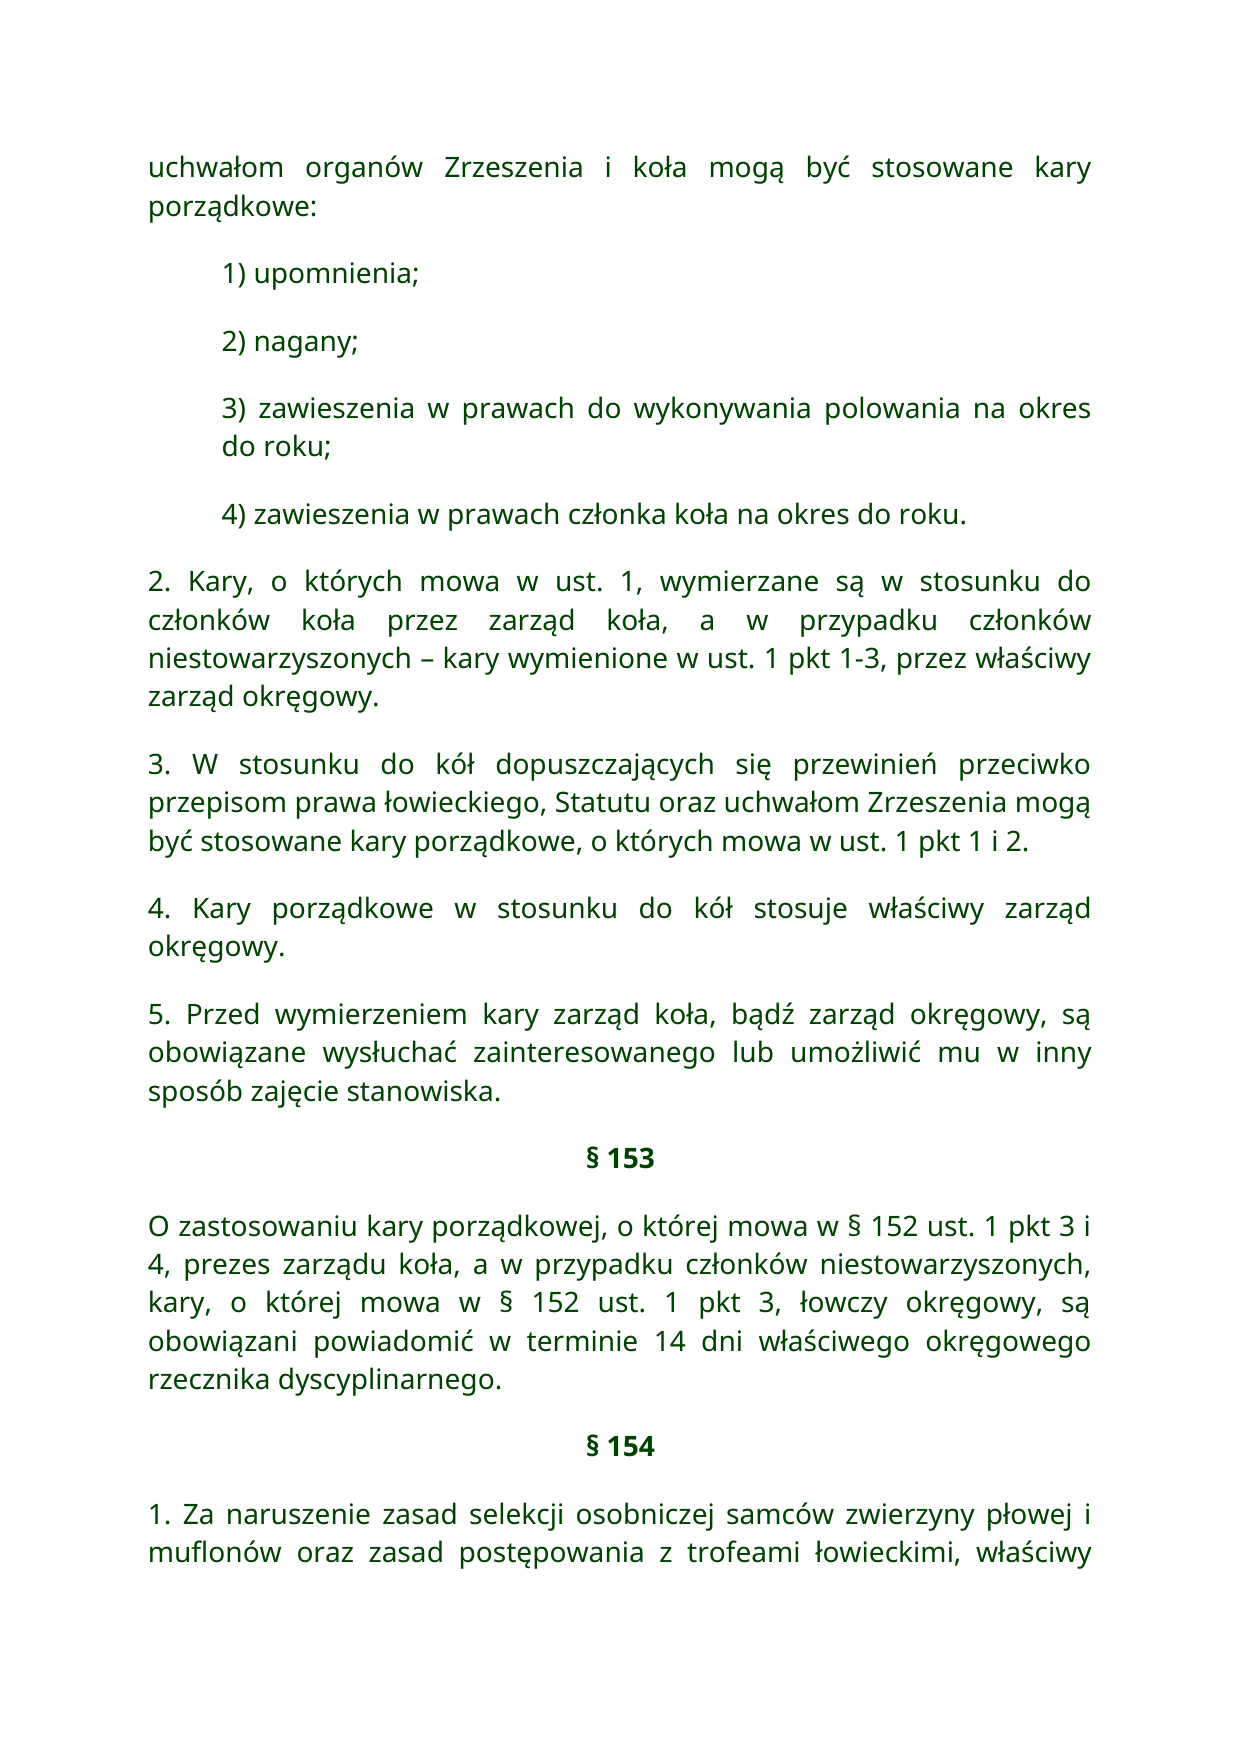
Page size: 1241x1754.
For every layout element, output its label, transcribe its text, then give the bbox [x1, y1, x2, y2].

text 1) upomnienia; [221, 253, 1093, 292]
text 2. Kary, o których mowa w ust. 1, wymierzane są w stosunku do członków koła przez zarząd koła, a w przypadku członków niestowarzyszonych – kary wymienione w ust. 1 pkt 1-3, przez właściwy zarząd okręgowy. [148, 562, 1093, 715]
text § 153 [148, 1138, 1093, 1177]
text 4. Kary porządkowe w stosunku do kół stosuje właściwy zarząd okręgowy. [148, 888, 1093, 965]
text 4) zawieszenia w prawach członka koła na okres do roku. [221, 494, 1093, 533]
text O zastosowaniu kary porządkowej, o której mowa w § 152 ust. 1 pkt 3 i 4, prezes zarządu koła, a w przypadku członków niestowarzyszonych, kary, o której mowa w § 152 ust. 1 pkt 3, łowczy okręgowy, są obowiązani powiadomić w terminie 14 dni właściwego okręgowego rzecznika dyscyplinarnego. [148, 1206, 1093, 1398]
text 3. W stosunku do kół dopuszczających się przewinień przeciwko przepisom prawa łowieckiego, Statutu oraz uchwałom Zrzeszenia mogą być stosowane kary porządkowe, o których mowa w ust. 1 pkt 1 i 2. [148, 744, 1093, 859]
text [148, 1494, 1093, 1571]
text § 154 [148, 1427, 1093, 1465]
text 5. Przed wymierzeniem kary zarząd koła, bądź zarząd okręgowy, są obowiązane wysłuchać zainteresowanego lub umożliwić mu w inny sposób zajęcie stanowiska. [148, 994, 1093, 1109]
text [148, 148, 1093, 224]
text 2) nagany; [221, 321, 1093, 359]
text 3) zawieszenia w prawach do wykonywania polowania na okres do roku; [221, 388, 1093, 465]
